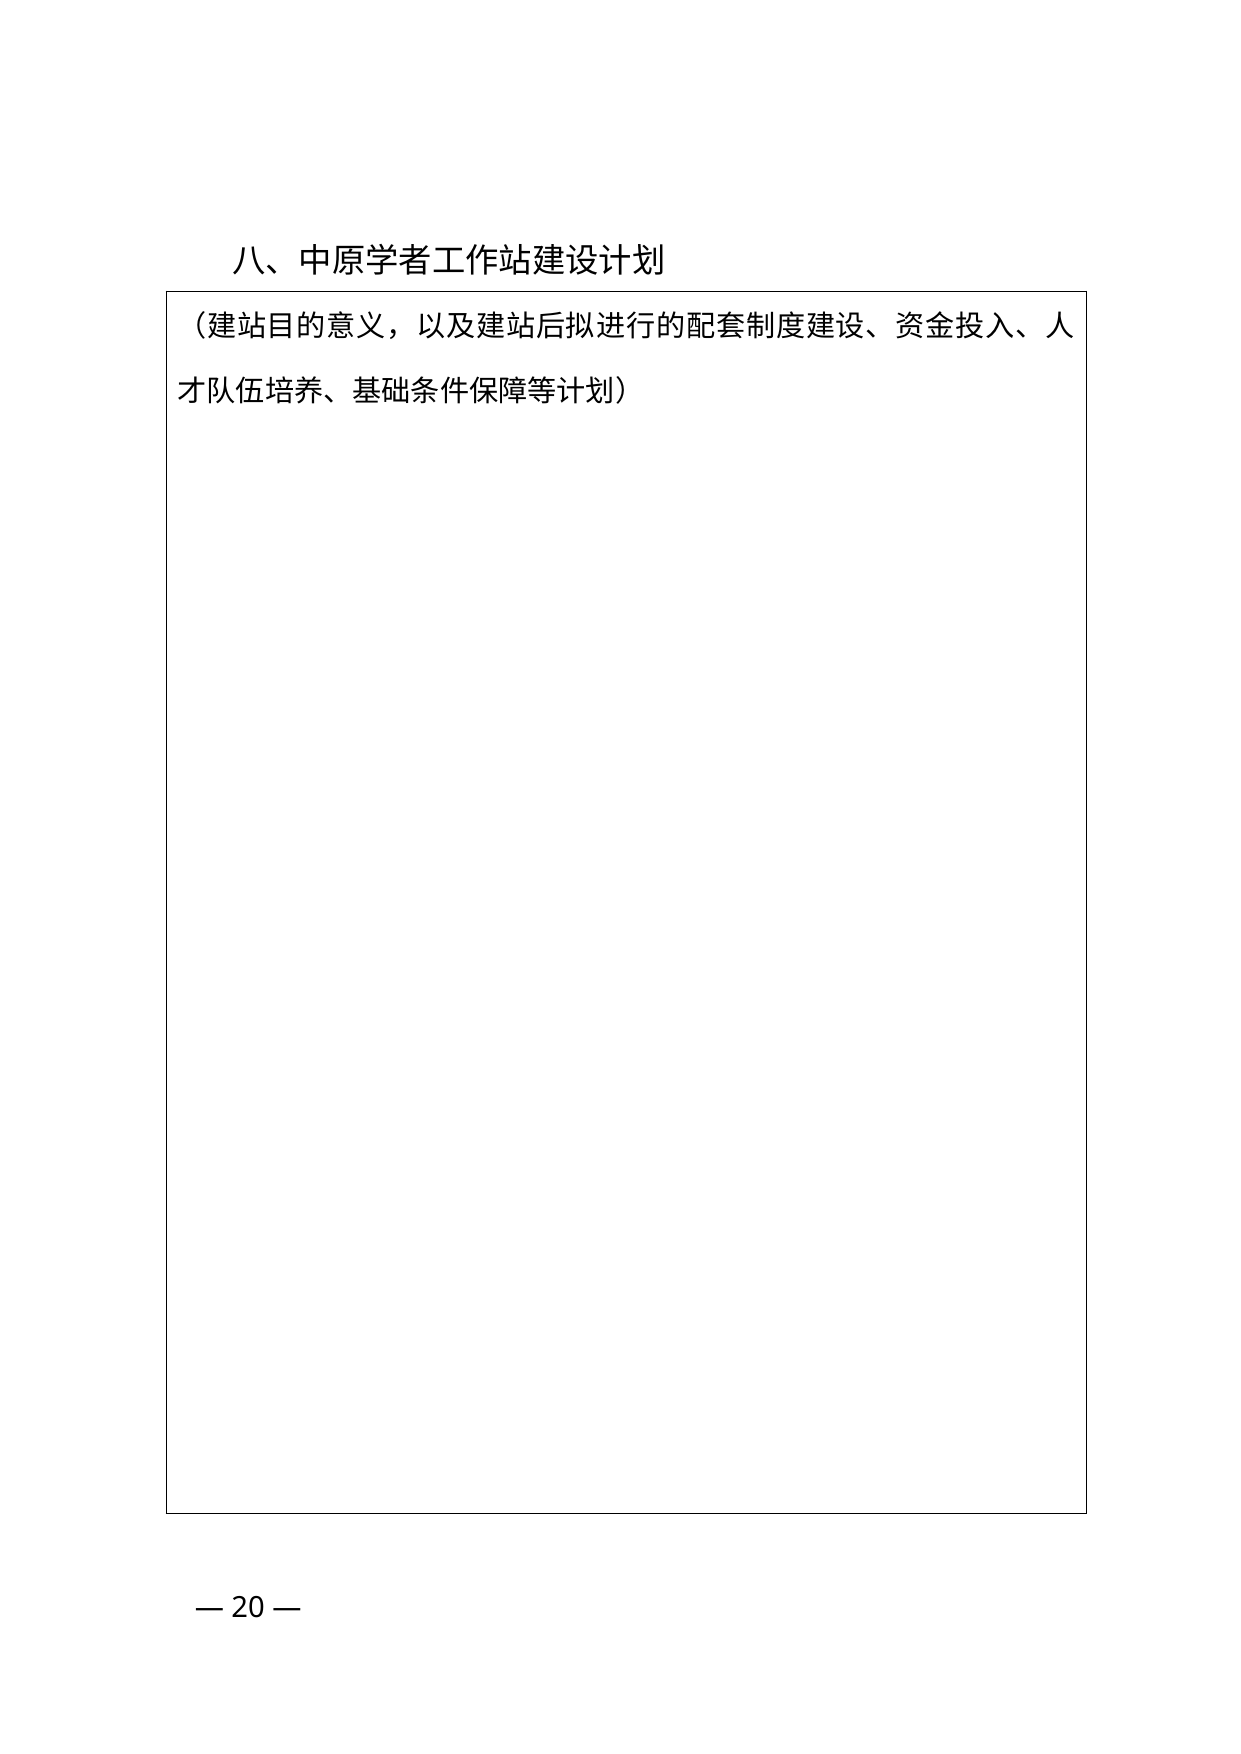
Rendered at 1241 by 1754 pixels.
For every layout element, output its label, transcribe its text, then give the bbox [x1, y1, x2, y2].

text 八、中原学者工作站建设计划 [165, 226, 1087, 291]
table_header （建站目的意义，以及建站后拟进行的配套制度建设、资金投入、人才队伍培养、基础条件保障等计划） [167, 292, 1086, 1512]
